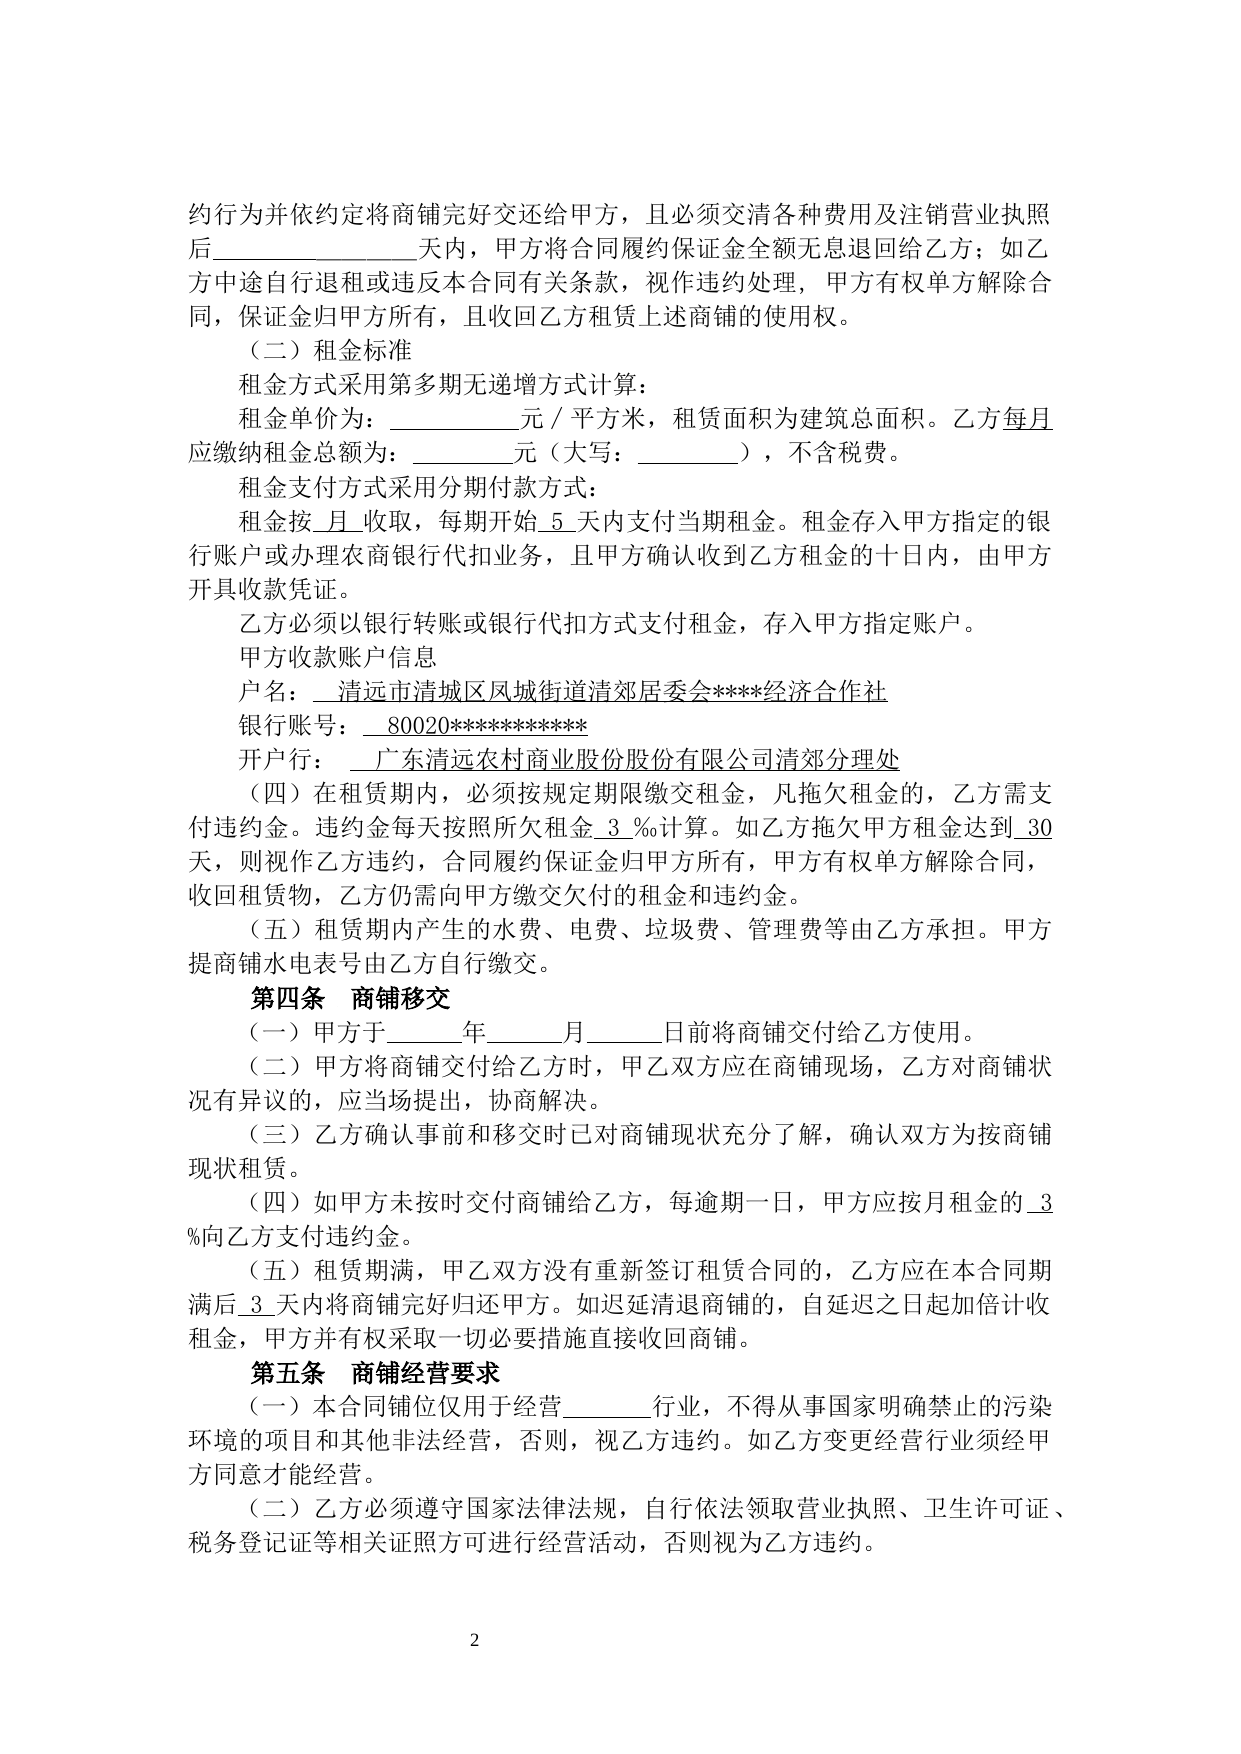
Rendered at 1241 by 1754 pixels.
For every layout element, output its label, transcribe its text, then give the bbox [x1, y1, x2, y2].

text （五）租赁期满，甲乙双方没有重新签订租赁合同的，乙方应在本合同期满后 3 天内将商铺完好归还甲方。如迟延清退商铺的，自延迟之日起加倍计收租金，甲方并有权采取一切必要措施直接收回商铺。 [187, 1252, 1053, 1354]
text （一）甲方于 年 月 日前将商铺交付给乙方使用。 [187, 1013, 1053, 1047]
list 在租赁期内，必须按规定期限缴交租金，凡拖欠租金的，乙方需支付违约金。违约金每天按照所欠租金 3 ‰计算。如乙方拖欠甲方租金达到 30 天，则视作乙方违约，合同履约保证金归甲方所有，甲方有权单方解除合同，收回租赁物，乙方仍需向甲方缴交欠付的租金和违约金。 [187, 775, 1053, 911]
text 第五条 商铺经营要求 [187, 1354, 1053, 1388]
text （二）乙方必须遵守国家法律法规，自行依法领取营业执照、卫生许可证、税务登记证等相关证照方可进行经营活动，否则视为乙方违约。 [187, 1490, 1053, 1558]
text （一）本合同铺位仅用于经营 行业，不得从事国家明确禁止的污染环境的项目和其他非法经营，否则，视乙方违约。如乙方变更经营行业须经甲方同意才能经营。 [187, 1388, 1053, 1490]
text 银行账号： 80020*********** [187, 707, 1053, 741]
text 乙方必须以银行转账或银行代扣方式支付租金，存入甲方指定账户。 [187, 604, 1053, 638]
text 甲方收款账户信息 [187, 638, 1053, 673]
text （四）如甲方未按时交付商铺给乙方，每逾期一日，甲方应按月租金的 3 %向乙方支付违约金。 [187, 1183, 1053, 1252]
text （三）乙方确认事前和移交时已对商铺现状充分了解，确认双方为按商铺现状租赁。 [187, 1115, 1053, 1183]
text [187, 196, 1053, 332]
text （二）甲方将商铺交付给乙方时，甲乙双方应在商铺现场，乙方对商铺状况有异议的，应当场提出，协商解决。 [187, 1047, 1053, 1115]
text （五）租赁期内产生的水费、电费、垃圾费、管理费等由乙方承担。甲方提商铺水电表号由乙方自行缴交。 [187, 911, 1053, 979]
text 开户行： 广东清远农村商业股份股份有限公司清郊分理处 [187, 741, 1053, 775]
text 租金方式采用第多期无递增方式计算： [187, 366, 1053, 400]
text 租金支付方式采用分期付款方式： [187, 468, 1053, 502]
text 户名： 清远市清城区凤城街道清郊居委会****经济合作社 [187, 673, 1053, 707]
text （二）租金标准 [187, 332, 1053, 366]
text 租金按 月 收取，每期开始 5 天内支付当期租金。租金存入甲方指定的银行账户或办理农商银行代扣业务，且甲方确认收到乙方租金的十日内，由甲方开具收款凭证。 [187, 502, 1053, 604]
text 第四条 商铺移交 [187, 979, 1053, 1013]
text 租金单价为： 元∕平方米，租赁面积为建筑总面积。乙方每月应缴纳租金总额为： 元（大写： ），不含税费。 [187, 400, 1053, 468]
